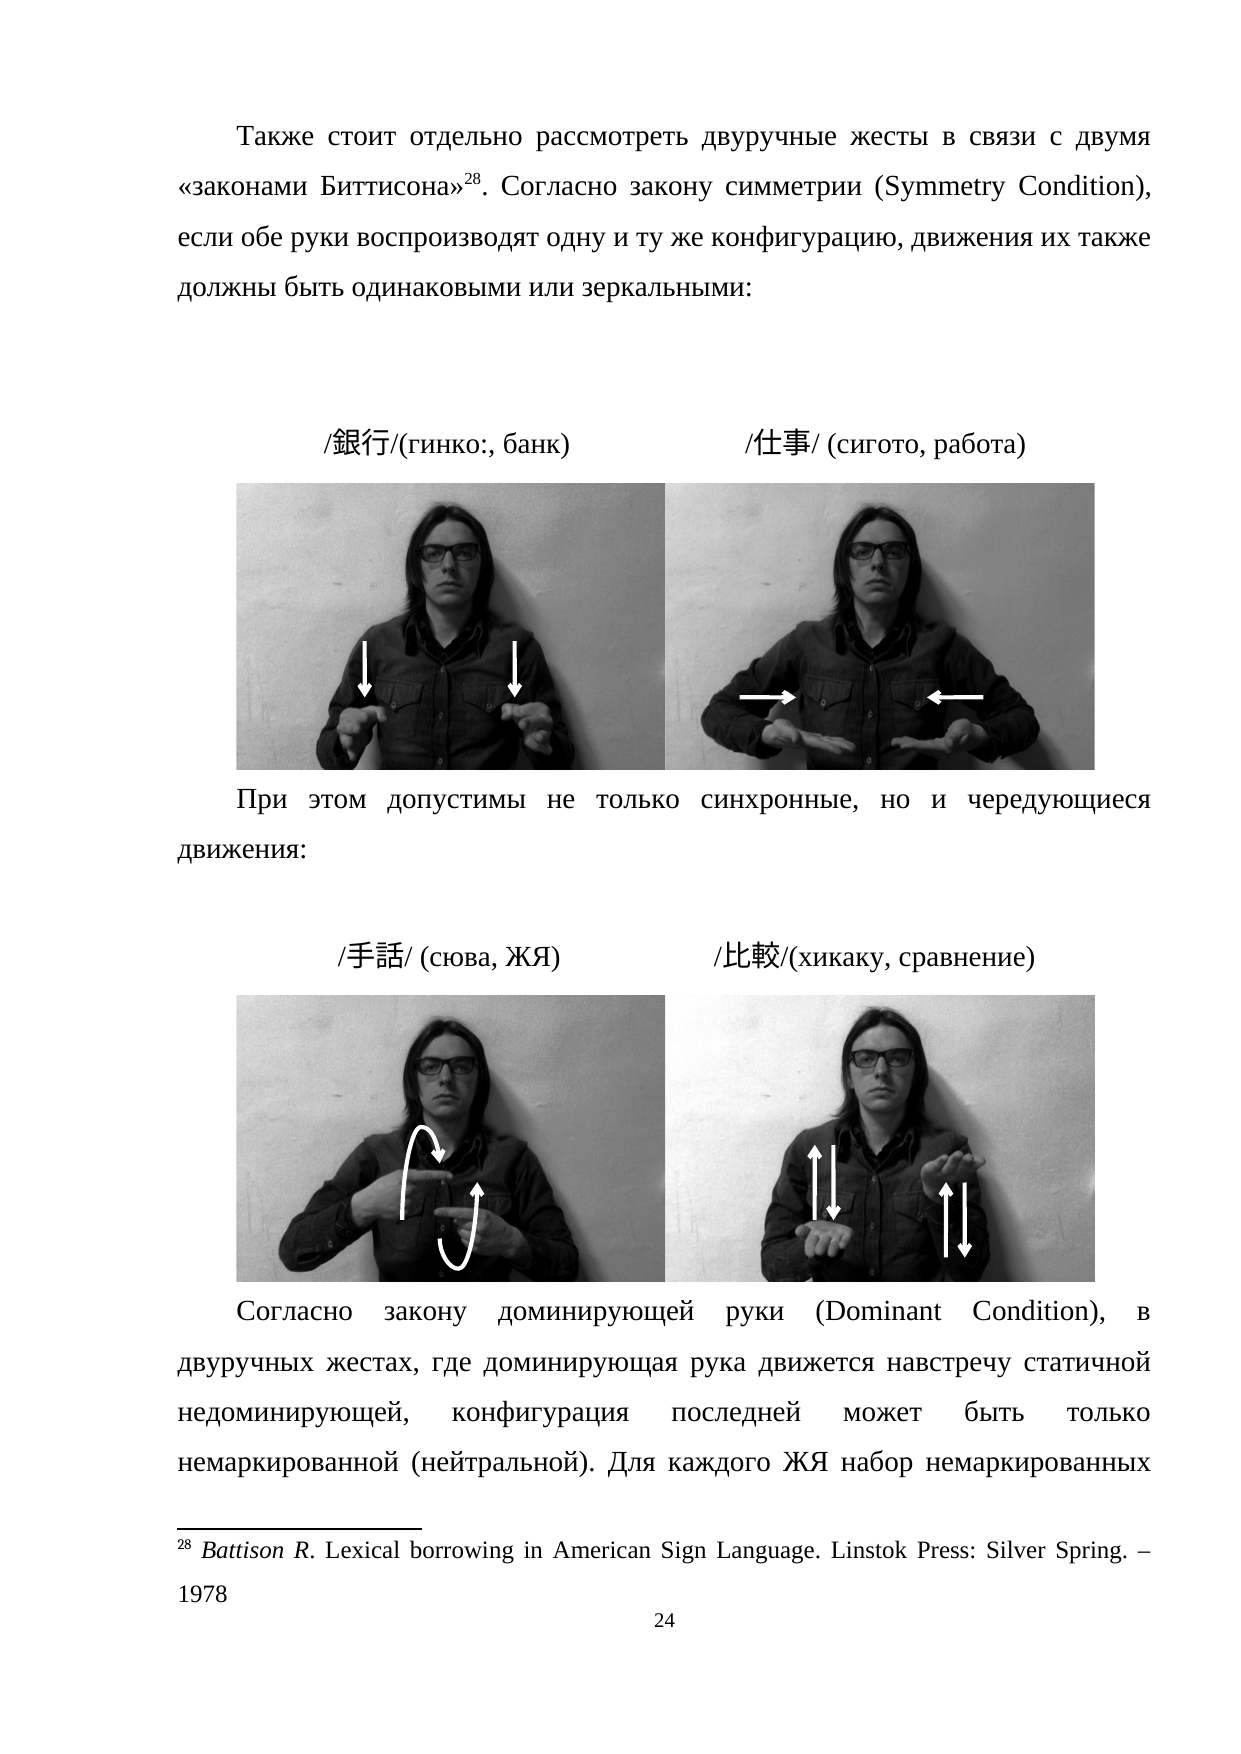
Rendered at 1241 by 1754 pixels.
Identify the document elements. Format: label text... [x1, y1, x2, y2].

text Также стоит отдельно рассмотреть двуручные жесты в связи с двумя «законами Биттисона». Согласно закону симметрии (Symmetry Condition), если обе руки воспроизводят одну и ту же конфигурацию, движения их также должны быть одинаковыми или зеркальными: [177, 118, 1152, 303]
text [177, 1293, 1152, 1478]
picture [236, 483, 1095, 770]
picture [236, 995, 1095, 1282]
text /銀行/(гинко:, банк) /仕事/ (сигото, работа) [177, 420, 1152, 462]
text /手話/ (сюва, ЖЯ) /比較/(хикаку, сравнение) [177, 932, 1152, 974]
text При этом допустимы не только синхронные, но и чередующиеся движения: [177, 781, 1152, 865]
